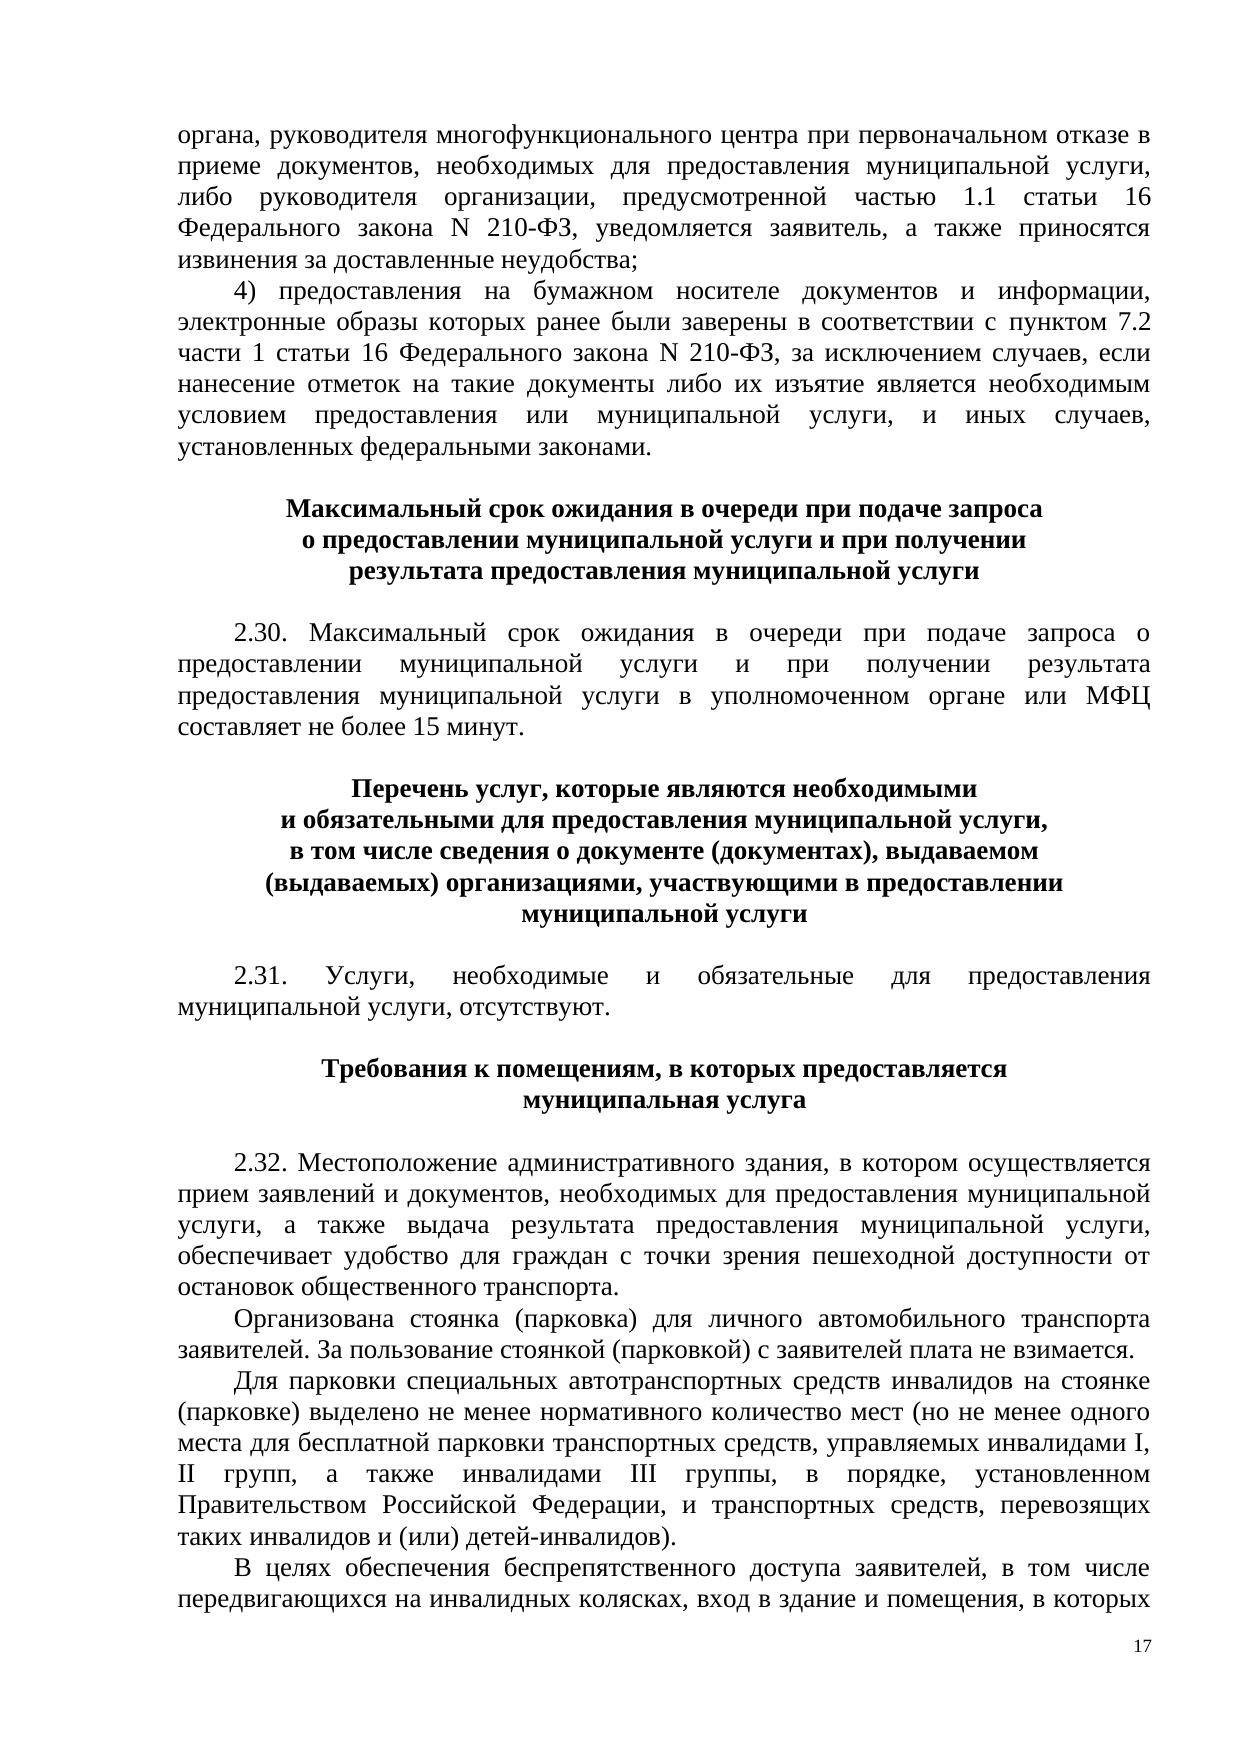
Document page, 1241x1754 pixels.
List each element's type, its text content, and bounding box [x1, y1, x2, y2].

text 2.32. Местоположение административного здания, в котором осуществляется прием заявлений и документов, необходимых для предоставления муниципальной услуги, а также выдача результата предоставления муниципальной услуги, обеспечивает удобство для граждан с точки зрения пешеходной доступности от остановок общественного транспорта. [177, 1146, 1152, 1302]
text Для парковки специальных автотранспортных средств инвалидов на стоянке (парковке) выделено не менее нормативного количество мест (но не менее одного места для бесплатной парковки транспортных средств, управляемых инвалидами I, II групп, а также инвалидами III группы, в порядке, установленном Правительством Российской Федерации, и транспортных средств, перевозящих таких инвалидов и (или) детей-инвалидов). [177, 1364, 1152, 1551]
title муниципальной услуги [177, 897, 1152, 928]
title (выдаваемых) организациями, участвующими в предоставлении [177, 866, 1152, 897]
title Требования к помещениям, в которых предоставляется [177, 1052, 1152, 1084]
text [177, 118, 1152, 274]
title и обязательными для предоставления муниципальной услуги, [177, 803, 1152, 834]
title в том числе сведения о документе (документах), выдаваемом [177, 834, 1152, 866]
text 4) предоставления на бумажном носителе документов и информации, электронные образы которых ранее были заверены в соответствии с пунктом 7.2 части 1 статьи 16 Федерального закона N 210-ФЗ, за исключением случаев, если нанесение отметок на такие документы либо их изъятие является необходимым условием предоставления или муниципальной услуги, и иных случаев, установленных федеральными законами. [177, 274, 1152, 461]
title о предоставлении муниципальной услуги и при получении [177, 523, 1152, 554]
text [177, 1551, 1152, 1613]
text 2.31. Услуги, необходимые и обязательные для предоставления муниципальной услуги, отсутствуют. [177, 959, 1152, 1021]
title Перечень услуг, которые являются необходимыми [177, 772, 1152, 803]
title результата предоставления муниципальной услуги [177, 554, 1152, 585]
text 2.30. Максимальный срок ожидания в очереди при подаче запроса о предоставлении муниципальной услуги и при получении результата предоставления муниципальной услуги в уполномоченном органе или МФЦ составляет не более 15 минут. [177, 616, 1152, 741]
title муниципальная услуга [177, 1084, 1152, 1115]
title Максимальный срок ожидания в очереди при подаче запроса [177, 492, 1152, 523]
text Организована стоянка (парковка) для личного автомобильного транспорта заявителей. За пользование стоянкой (парковкой) с заявителей плата не взимается. [177, 1302, 1152, 1364]
